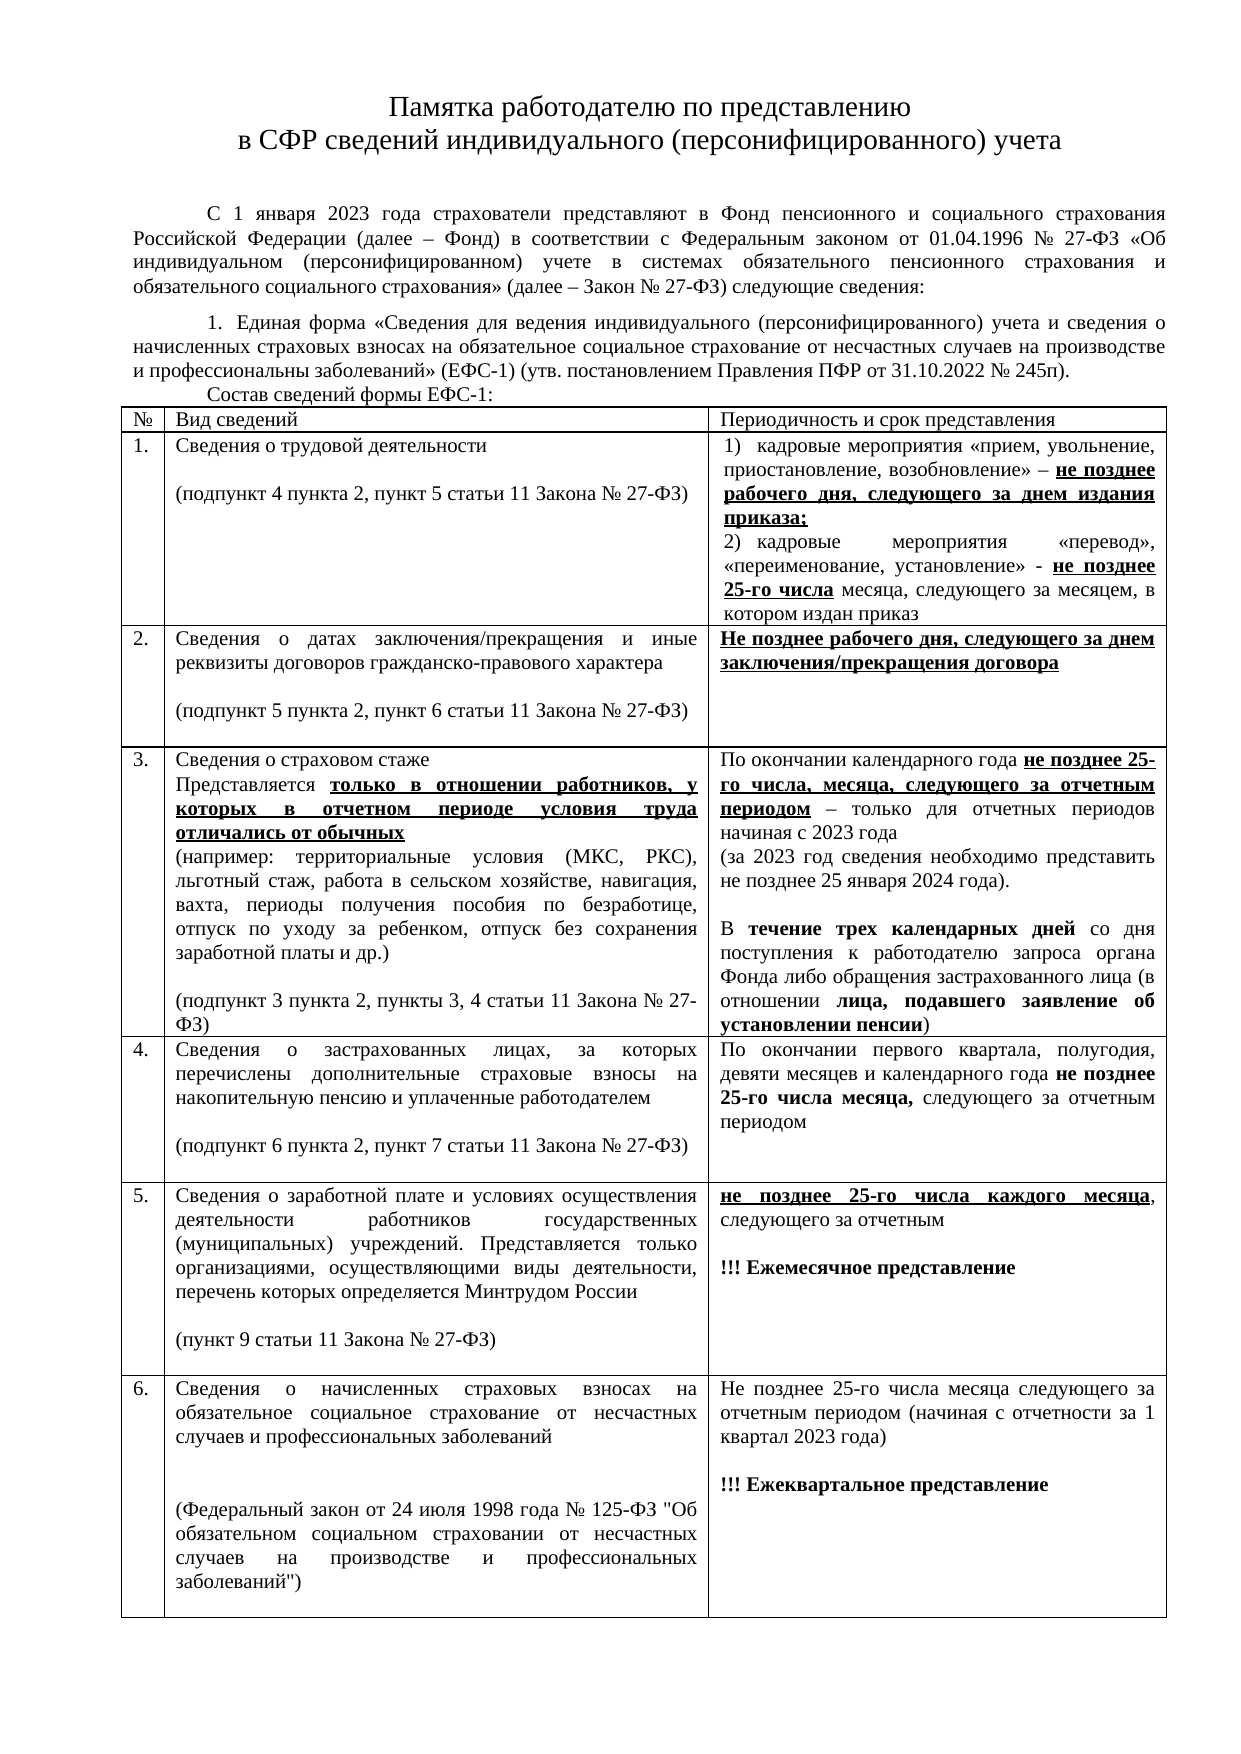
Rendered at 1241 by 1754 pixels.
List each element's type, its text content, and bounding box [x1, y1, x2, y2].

table_cell По окончании календарного года не позднее 25-го числа, месяца, следующего за отчетным периодом – только для отчетных периодов начиная с 2023 года (за 2023 год сведения необходимо представить не позднее 25 января 2024 года). В течение трех календарных дней со дня поступления к работодателю запроса органа Фонда либо обращения застрахованного лица (в отношении лица, подавшего заявление об установлении пенсии) [709, 748, 1166, 1036]
table_cell не позднее 25-го числа каждого месяца, следующего за отчетным !!! Ежемесячное представление [709, 1183, 1166, 1375]
table_cell Не позднее 25-го числа месяца следующего за отчетным периодом (начиная с отчетности за 1 квартал 2023 года) !!! Ежеквартальное представление [709, 1376, 1166, 1617]
table_cell Сведения о трудовой деятельности (подпункт 4 пункта 2, пункт 5 статьи 11 Закона № 27-ФЗ) [165, 433, 708, 625]
table_cell Сведения о датах заключения/прекращения и иные реквизиты договоров гражданско-правового характера (подпункт 5 пункта 2, пункт 6 статьи 11 Закона № 27-ФЗ) [165, 626, 708, 746]
text в СФР сведений индивидуального (персонифицированного) учета [133, 122, 1167, 156]
table_header Периодичность и срок представления [709, 408, 1166, 431]
table_cell 2. [122, 626, 164, 746]
list Единая форма «Сведения для ведения индивидуального (персонифицированного) учета и сведения о начисленных страховых взносах на обязательное социальное страхование от несчастных случаев на производстве и профессиональны заболеваний» (ЕФС-1) (утв. постановлением Правления ПФР от 31.10.2022 № 245п). [133, 310, 1167, 382]
text С 1 января 2023 года страхователи представляют в Фонд пенсионного и социального страхования Российской Федерации (далее – Фонд) в соответствии с Федеральным законом от 01.04.1996 № 27-ФЗ «Об индивидуальном (персонифицированном) учете в системах обязательного пенсионного страхования и обязательного социального страхования» (далее – Закон № 27-ФЗ) следующие сведения: [133, 201, 1167, 298]
table_cell Сведения о страховом стаже Представляется только в отношении работников, у которых в отчетном периоде условия труда отличались от обычных (например: территориальные условия (МКС, РКС), льготный стаж, работа в сельском хозяйстве, навигация, вахта, периоды получения пособия по безработице, отпуск по уходу за ребенком, отпуск без сохранения заработной платы и др.) (подпункт 3 пункта 2, пункты 3, 4 статьи 11 Закона № 27-ФЗ) [165, 748, 708, 1036]
text Памятка работодателю по представлению [133, 89, 1167, 122]
table_header Вид сведений [165, 408, 708, 431]
table_cell 5. [122, 1183, 164, 1375]
table_cell Сведения о застрахованных лицах, за которых перечислены дополнительные страховые взносы на накопительную пенсию и уплаченные работодателем (подпункт 6 пункта 2, пункт 7 статьи 11 Закона № 27-ФЗ) [165, 1037, 708, 1182]
table_cell 3. [122, 748, 164, 1036]
text Состав сведений формы ЕФС-1: [133, 382, 1167, 406]
table_cell 1. [122, 433, 164, 625]
table_cell Не позднее рабочего дня, следующего за днем заключения/прекращения договора [709, 626, 1166, 746]
table_cell По окончании первого квартала, полугодия, девяти месяцев и календарного года не позднее 25-го числа месяца, следующего за отчетным периодом [709, 1037, 1166, 1182]
table_header № [122, 408, 164, 431]
table_cell 6. [122, 1376, 164, 1617]
table_cell кадровые мероприятия «прием, увольнение, приостановление, возобновление» – не позднее рабочего дня, следующего за днем издания приказа; кадровые мероприятия «перевод», «переименование, установление» - не позднее 25-го числа месяца, следующего за месяцем, в котором издан приказ [709, 433, 1166, 625]
table_cell Сведения о заработной плате и условиях осуществления деятельности работников государственных (муниципальных) учреждений. Представляется только организациями, осуществляющими виды деятельности, перечень которых определяется Минтрудом России (пункт 9 статьи 11 Закона № 27-ФЗ) [165, 1183, 708, 1375]
table_cell 4. [122, 1037, 164, 1182]
table_cell Сведения о начисленных страховых взносах на обязательное социальное страхование от несчастных случаев и профессиональных заболеваний (Федеральный закон от 24 июля 1998 года № 125-ФЗ "Об обязательном социальном страховании от несчастных случаев на производстве и профессиональных заболеваний") [165, 1376, 708, 1617]
